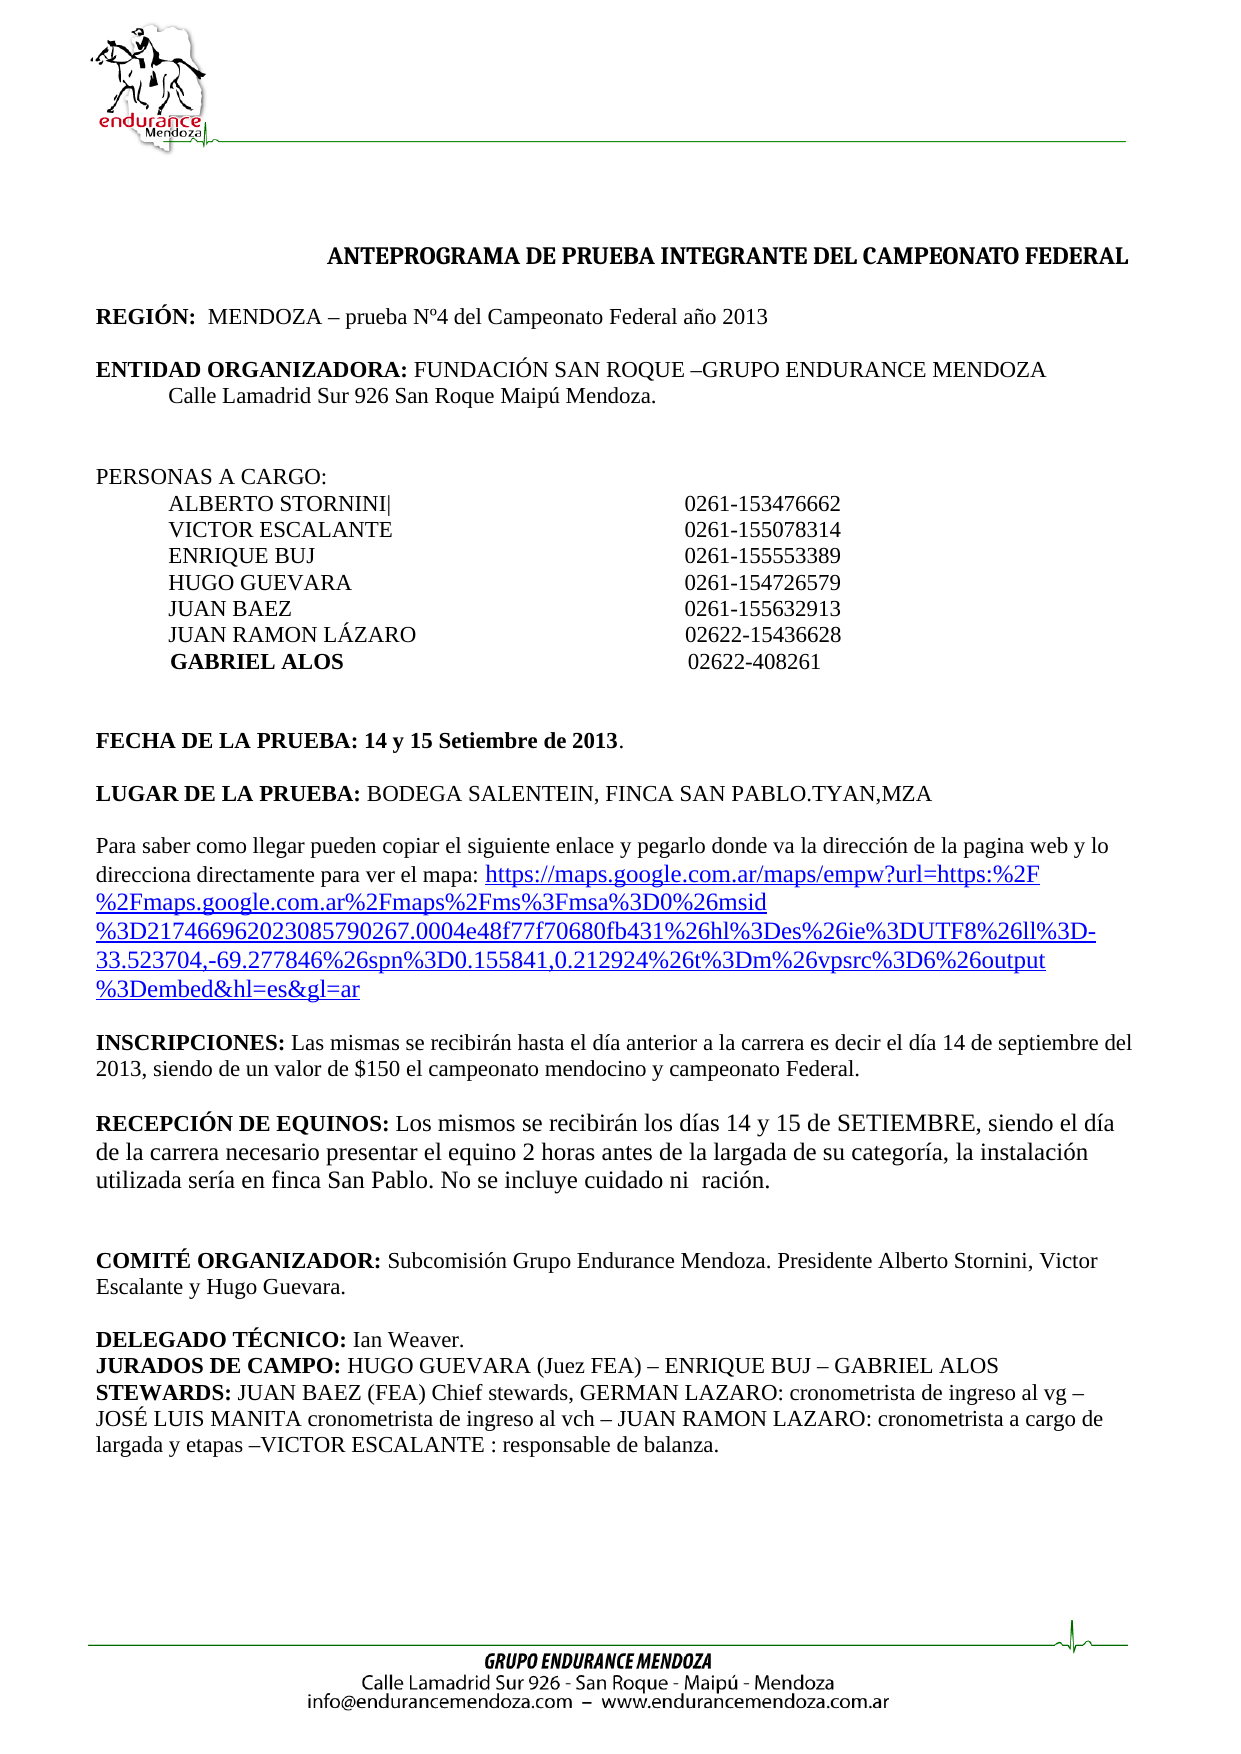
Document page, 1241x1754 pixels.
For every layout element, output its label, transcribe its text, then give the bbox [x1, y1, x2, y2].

text Para saber como llegar pueden copiar el siguiente enlace y pegarlo donde va la dirección de la pagina web y lo direcciona directamente para ver el mapa: https://maps.google.com.ar/maps/empw?url=https:%2F%2Fmaps.google.com.ar%2Fmaps%2Fms%3Fmsa%3D0%26msid%3D217466962023085790267.0004e48f77f70680fb431%26hl%3Des%26ie%3DUTF8%26ll%3D-33.523704,-69.277846%26spn%3D0.155841,0.212924%26t%3Dm%26vpsrc%3D6%26output%3Dembed&hl=es&gl=ar [96, 832, 1140, 1002]
text STEWARDS: JUAN BAEZ (FEA) Chief stewards, GERMAN LAZARO: cronometrista de ingreso al vg – JOSÉ LUIS MANITA cronometrista de ingreso al vch – JUAN RAMON LAZARO: cronometrista a cargo de largada y etapas –VICTOR ESCALANTE : responsable de balanza. [96, 1379, 1140, 1458]
text INSCRIPCIONES: Las mismas se recibirán hasta el día anterior a la carrera es decir el día 14 de septiembre del 2013, siendo de un valor de $150 el campeonato mendocino y campeonato Federal. [96, 1029, 1140, 1082]
text PERSONAS A CARGO: [96, 463, 1140, 490]
text ALBERTO STORNINI| 0261-153476662 [96, 490, 1140, 516]
text ENRIQUE BUJ 0261-155553389 [96, 542, 1140, 569]
text GABRIEL ALOS 02622-408261 [96, 648, 1140, 674]
text REGIÓN: MENDOZA – prueba Nº4 del Campeonato Federal año 2013 [96, 303, 1140, 329]
text HUGO GUEVARA 0261-154726579 [96, 569, 1140, 595]
text DELEGADO TÉCNICO: Ian Weaver. [96, 1326, 1140, 1352]
title ANTEPROGRAMA DE PRUEBA INTEGRANTE DEL CAMPEONATO FEDERAL [96, 242, 1140, 270]
text JURADOS DE CAMPO: HUGO GUEVARA (Juez FEA) – ENRIQUE BUJ – GABRIEL ALOS [96, 1352, 1140, 1379]
text FECHA DE : 14 y 15 Setiembre de 2013. [96, 727, 1140, 753]
text RECEPCIÓN DE EQUINOS: Los mismos se recibirán los días 14 y 15 de SETIEMBRE, siendo el día de la carrera necesario presentar el equino 2 horas antes de la largada de su categoría, la instalación utilizada sería en finca San Pablo. No se incluye cuidado ni ración. [96, 1108, 1140, 1194]
text Calle Lamadrid Sur 926 San Roque Maipú Mendoza. [96, 382, 1140, 408]
text JUAN BAEZ 0261-155632913 [96, 595, 1140, 622]
text ENTIDAD ORGANIZADORA: FUNDACIÓN SAN ROQUE –GRUPO ENDURANCE MENDOZA [96, 356, 1140, 382]
text LUGAR DE LA PRUEBA: BODEGA SALENTEIN, FINCA SAN PABLO.TYAN,MZA [96, 780, 1140, 806]
text 0261-155078314 [96, 516, 1140, 542]
text JUAN RAMON LÁZARO 02622-15436628 [96, 622, 1140, 648]
text COMITÉ ORGANIZADOR: Subcomisión Grupo Endurance Mendoza. Presidente Alberto Stornini, Victor Escalante y Hugo Guevara. [96, 1247, 1140, 1299]
picture [88, 19, 1128, 1717]
